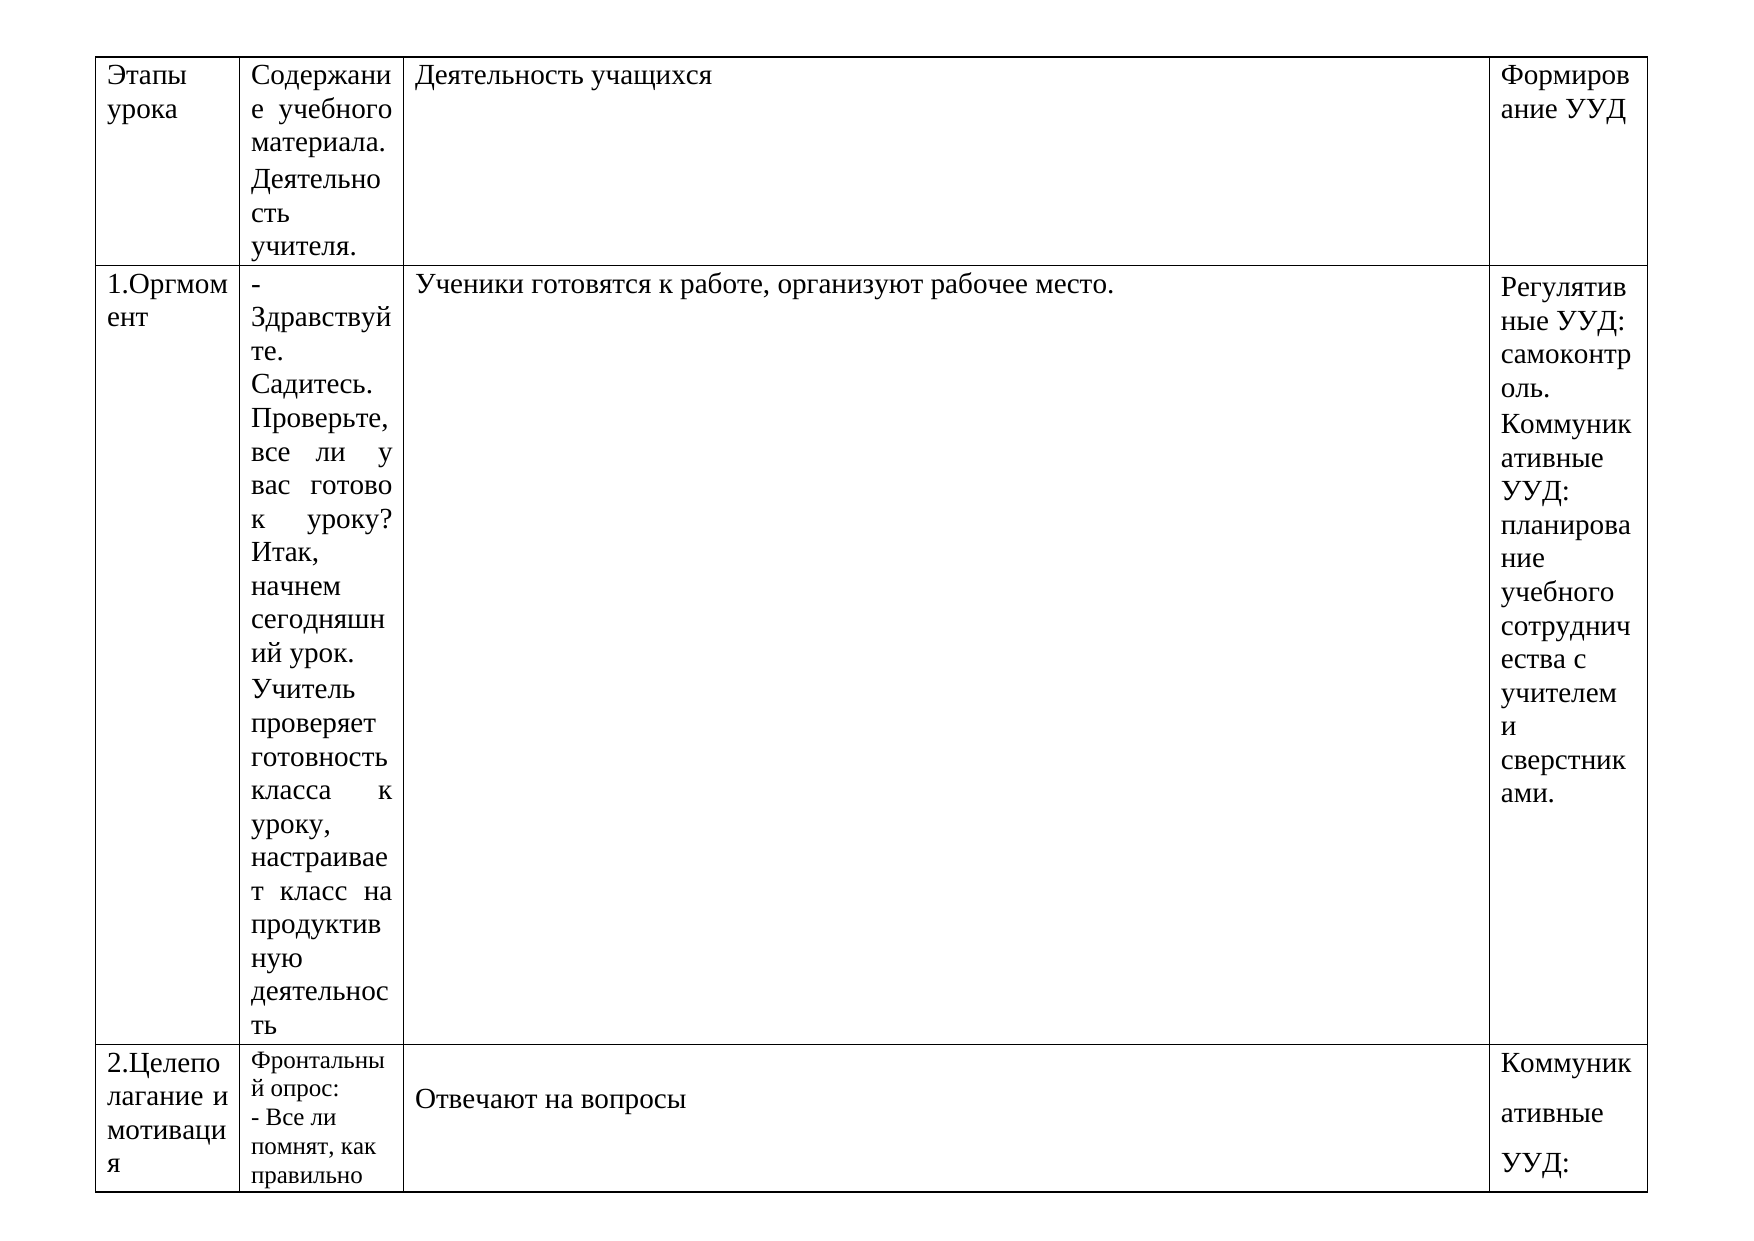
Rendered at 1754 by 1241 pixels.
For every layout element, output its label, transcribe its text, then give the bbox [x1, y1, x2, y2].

table_header Содержание учебного материала. Деятельность учителя. [240, 58, 403, 265]
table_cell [404, 1045, 1489, 1191]
table_cell Регулятивные УУД: самоконтроль. Коммуникативные УУД: планирование учебного сотрудничества с учителем и сверстниками. [1490, 266, 1647, 1044]
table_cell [240, 1045, 403, 1191]
table_cell 1.Оргмомент [96, 266, 239, 1044]
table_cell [96, 1045, 239, 1191]
table_header Формирование УУД [1490, 58, 1647, 265]
table_cell -Здравствуйте. Садитесь. Проверьте, все ли у вас готово к уроку? Итак, начнем сегодняшний урок. Учитель проверяет готовность класса к уроку, настраивает класс на продуктивную деятельность [240, 266, 403, 1044]
table_cell Ученики готовятся к работе, организуют рабочее место. [404, 266, 1489, 1044]
table_header Деятельность учащихся [404, 58, 1489, 265]
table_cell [1490, 1045, 1647, 1191]
table_header Этапы урока [96, 58, 239, 265]
